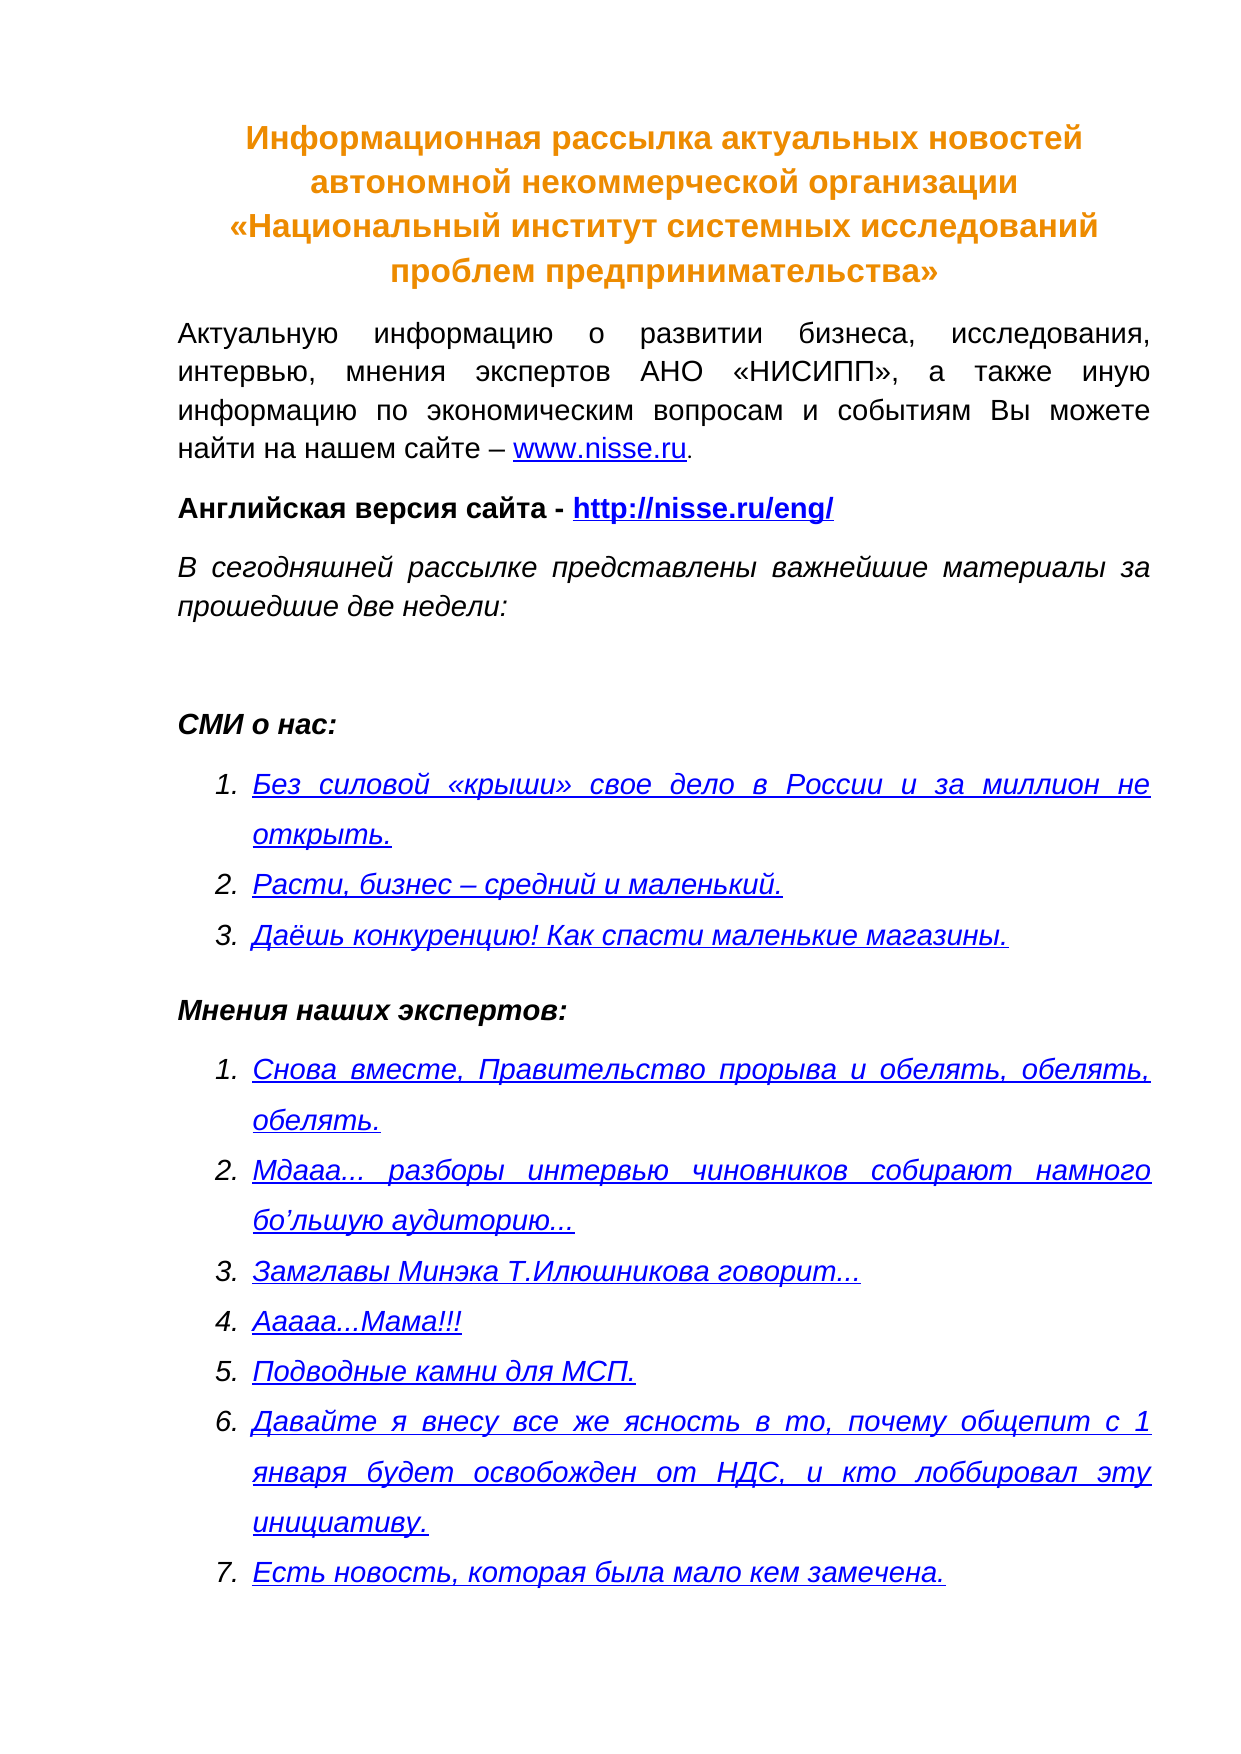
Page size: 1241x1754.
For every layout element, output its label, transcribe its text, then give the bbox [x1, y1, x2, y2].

list Снова вместе, Правительство прорыва и обелять, обелять, обелять. [215, 1052, 1152, 1136]
text В сегодняшней рассылке представлены важнейшие материалы за прошедшие две недели: [177, 550, 1152, 622]
text Мнения наших экспертов: [177, 993, 1152, 1026]
text Актуальную информацию о развитии бизнеса, исследования, интервью, мнения экспертов АНО «НИСИПП», а также иную информацию по экономическим вопросам и событиям Вы можете найти на нашем сайте – www.nisse.ru. [177, 316, 1152, 465]
text Английская версия сайта - http://nisse.ru/eng/ [177, 491, 1152, 524]
list Мдааа... разборы интервью чиновников собирают намного бо’льшую аудиторию... [215, 1153, 1152, 1237]
list Без силовой «крыши» свое дело в России и за миллион не открыть. [215, 767, 1152, 851]
list Даёшь конкуренцию! Как спасти маленькие магазины. [215, 918, 1152, 951]
list Расти, бизнес – средний и маленький. [215, 867, 1152, 901]
text СМИ о нас: [177, 707, 1152, 741]
list Замглавы Минэка Т.Илюшникова говорит... [215, 1253, 1152, 1287]
list Есть новость, которая была мало кем замечена. [215, 1555, 1152, 1589]
list Подводные камни для МСП. [215, 1354, 1152, 1388]
text Информационная рассылка актуальных новостей автономной некоммерческой организации «Национальный институт системных исследований проблем предпринимательства» [177, 118, 1152, 289]
list Давайте я внесу все же ясность в то, почему общепит с 1 января будет освобожден от НДС, и кто лоббировал эту инициативу. [215, 1404, 1152, 1539]
list Ааааа...Мама!!! [215, 1304, 1152, 1337]
